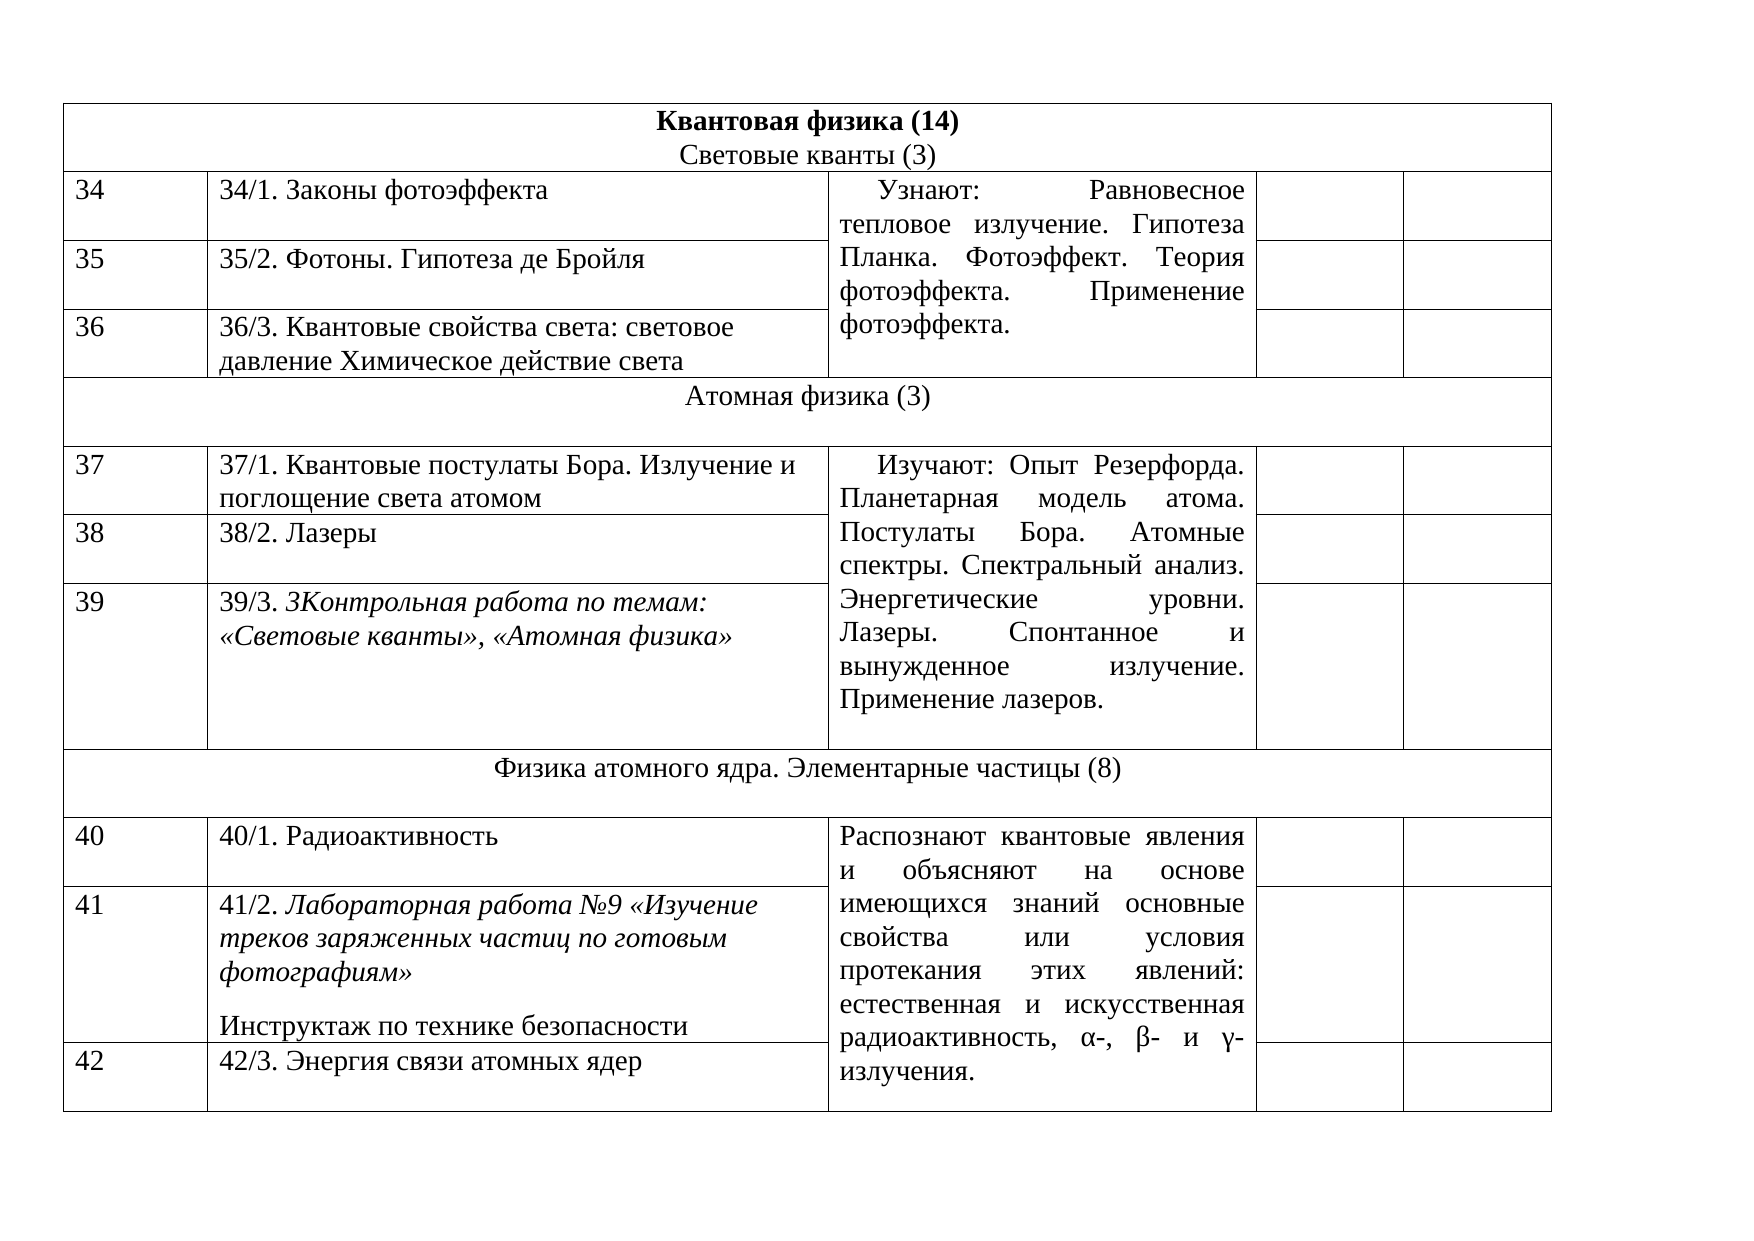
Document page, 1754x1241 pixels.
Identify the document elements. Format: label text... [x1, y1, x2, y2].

table_cell 40 [64, 818, 207, 886]
table_cell Физика атомного ядра. Элементарные частицы (8) [64, 750, 1551, 817]
table_cell [1404, 584, 1551, 749]
table_cell 41/2. Лабораторная работа №9 «Изучение треков заряженных частиц по готовым фотографиям» Инструктаж по технике безопасности [208, 887, 828, 1042]
table_cell 34/1. Законы фотоэффекта [208, 172, 828, 240]
table_cell 36/3. Квантовые свойства света: световое давление Химическое действие света [208, 310, 828, 377]
table_cell 41 [64, 887, 207, 1042]
table_cell 42/3. Энергия связи атомных ядер [208, 1043, 828, 1111]
table_cell [1404, 241, 1551, 308]
table_cell [1257, 584, 1403, 749]
table_cell Атомная физика (3) [64, 378, 1551, 446]
table_cell 36 [64, 310, 207, 377]
table_cell 42 [64, 1043, 207, 1111]
table_cell 39/3. 3Контрольная работа по темам: «Световые кванты», «Атомная физика» [208, 584, 828, 749]
table_cell [1404, 887, 1551, 1042]
table_cell Квантовая физика (14) Световые кванты (3) [64, 104, 1551, 171]
table_cell [1257, 241, 1403, 308]
table_cell [1257, 887, 1403, 1042]
table_cell [1404, 1043, 1551, 1111]
table_cell [1257, 1043, 1403, 1111]
table_cell [1257, 818, 1403, 886]
table_cell [1257, 515, 1403, 583]
table_cell [1404, 310, 1551, 377]
table_cell 38/2. Лазеры [208, 515, 828, 583]
table_cell 37/1. Квантовые постулаты Бора. Излучение и поглощение света атомом [208, 447, 828, 514]
table_cell 35 [64, 241, 207, 308]
table_cell [1404, 172, 1551, 240]
table_cell 37 [64, 447, 207, 514]
table_cell [1257, 172, 1403, 240]
table_cell Распознают квантовые явления и объясняют на основе имеющихся знаний основные свойства или условия протекания этих явлений: естественная и искусственная радиоактивность, α-, β- и γ-излучения. Описывают изученные квантовые явления, используя физические величины: массовое число, зарядовое число, период полураспада, энергия фотонов; при описании правильно трактовать физический смысл используемых величин, их обозначения и единицы измерения; находить формулы, связывающие данную физическую величину с другими величинами, вычислять значение физической величины. Анализируют квантовые явления, используя физические законы и постулаты: закон сохранения энергии, закон сохранения электрического заряда, закон сохранения массового числа, закономерности излучения и поглощения света атомом, при этом различать словесную формулировку закона и его математическое выражение. Различают основные признаки планетарной модели атома, нуклонной модели атомного ядра. Приводят примеры проявления в природе и практического использования радиоактивности, ядерных и термоядерных реакций, спектрального анализа. [829, 818, 1256, 1111]
table_cell Узнают: Равновесное тепловое излучение. Гипотеза Планка. Фотоэффект. Теория фотоэффекта. Применение фотоэффекта. [829, 172, 1256, 377]
table_cell 34 [64, 172, 207, 240]
table_cell [1404, 447, 1551, 514]
table_cell 40/1. Радиоактивность [208, 818, 828, 886]
table_cell 39 [64, 584, 207, 749]
table_cell Изучают: Опыт Резерфорда. Планетарная модель атома. Постулаты Бора. Атомные спектры. Спектральный анализ. Энергетические уровни. Лазеры. Спонтанное и вынужденное излучение. Применение лазеров. [829, 447, 1256, 749]
table_cell [1404, 515, 1551, 583]
table_cell [1257, 447, 1403, 514]
table_cell [1404, 818, 1551, 886]
table_cell 35/2. Фотоны. Гипотеза де Бройля [208, 241, 828, 308]
table_cell [1257, 310, 1403, 377]
table_cell 38 [64, 515, 207, 583]
